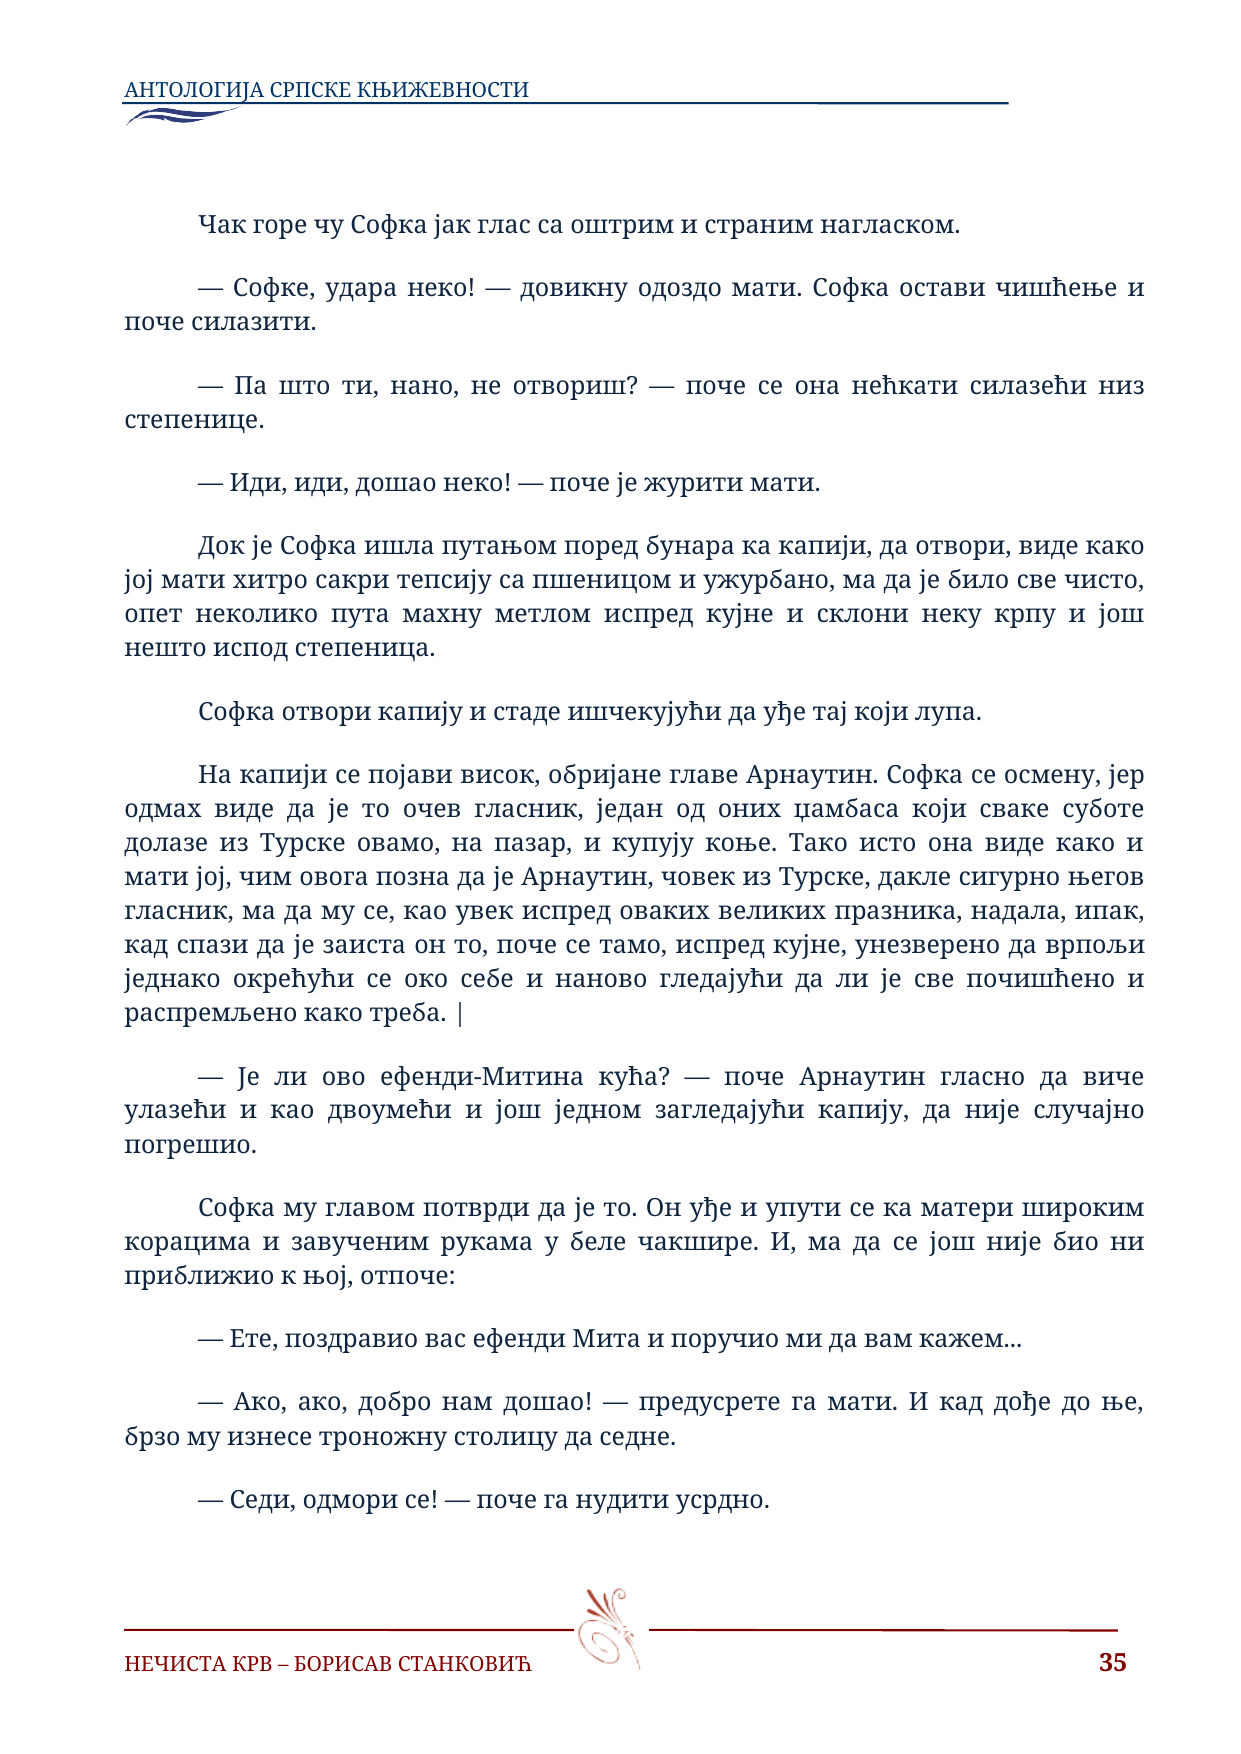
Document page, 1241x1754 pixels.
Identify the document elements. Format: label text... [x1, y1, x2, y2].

text На капији се појави висок, обријане главе Арнаутин. Софка се осмену, јер одмах виде да је то очев гласник, један од оних џамбаса који сваке суботе долазе из Турске овамо, на пазар, и купују коње. Тако исто она виде како и мати јој, чим овога позна да је Арнаутин, човек из Турске, дакле сигурно његов гласник, ма да му се, као увек испред оваких великих празника, надала, ипак, кад спази да је заиста он то, поче се тамо, испред кујне, унезверено да врпољи једнако окрећући се око себе и наново гледајући да ли је све почишћено и распремљено како треба. | [124, 756, 1146, 1029]
text — Ете, поздравио вас ефенди Мита и поручио ми да вам кажем... [124, 1321, 1146, 1355]
text — Па што ти, нано, не отвориш? — поче се она нећкати силазећи низ степенице. [124, 367, 1146, 435]
text Чак горе чу Софка јак глас са оштрим и страним нагласком. [124, 207, 1146, 241]
text — Ако, ако, добро нам дошао! — предусрете га мати. И кад дође до ње, брзо му изнесе троножну столицу да седне. [124, 1384, 1146, 1452]
text — Седи, одмори се! — поче га нудити усрдно. [124, 1481, 1146, 1515]
text — Софке, удара неко! — довикну одоздо мати. Софка остави чишћење и поче силазити. [124, 270, 1146, 338]
text Софка отвори капију и стаде ишчекујући да уђе тај који лупа. [124, 693, 1146, 727]
text Док је Софка ишла путањом поред бунара ка капији, да отвори, виде како јој мати хитро сакри тепсију са пшеницом и ужурбано, ма да је било све чисто, опет неколико пута махну метлом испред кујне и склони неку крпу и још нешто испод степеница. [124, 528, 1146, 664]
text Софка му главом потврди да је то. Он уђе и упути се ка матери широким корацима и завученим рукама у беле чакшире. И, ма да се још није био ни приближио к њој, отпоче: [124, 1189, 1146, 1292]
text — Иди, иди, дошао неко! — поче је журити мати. [124, 464, 1146, 499]
text — Је ли ово ефенди-Митина кућа? — поче Арнаутин гласно да виче улазећи и као двоумећи и још једном загледајући капију, да није случајно погрешио. [124, 1058, 1146, 1160]
